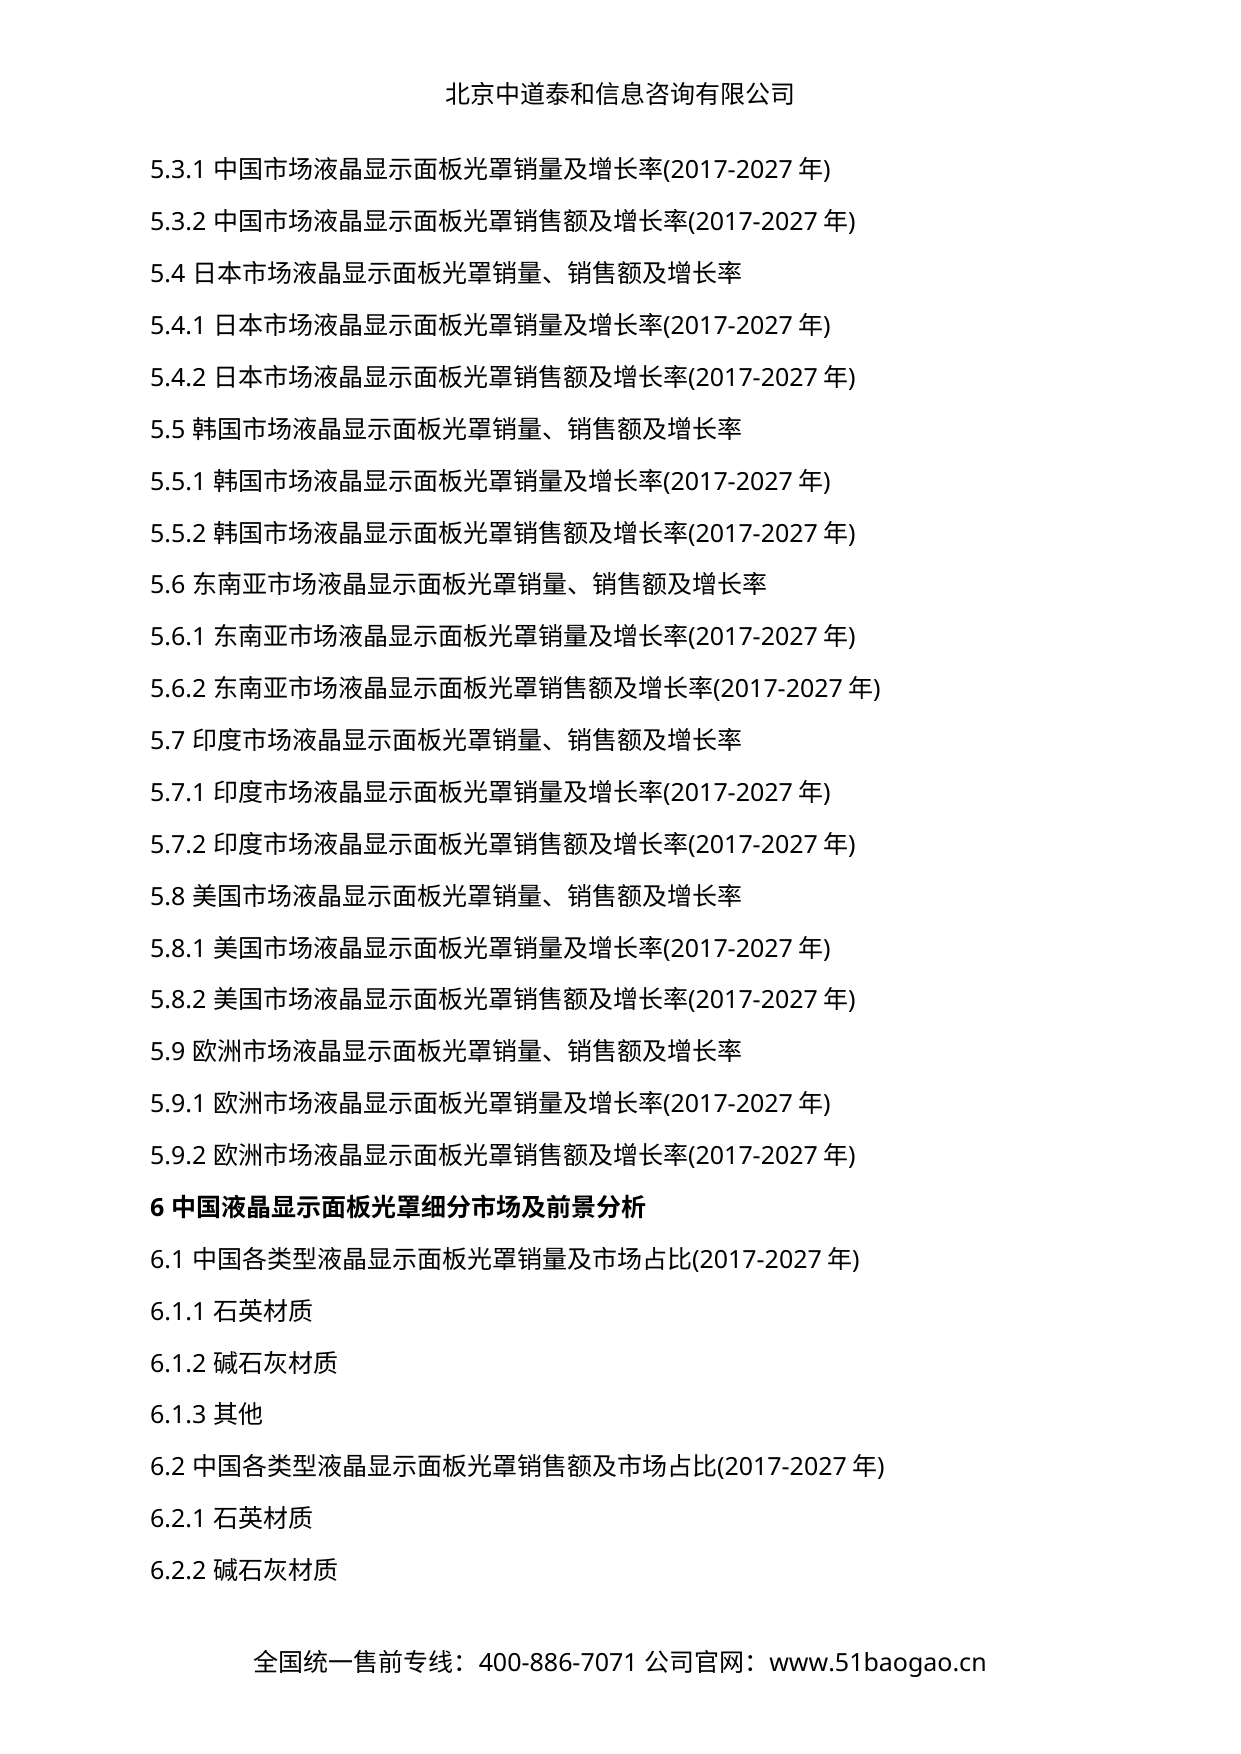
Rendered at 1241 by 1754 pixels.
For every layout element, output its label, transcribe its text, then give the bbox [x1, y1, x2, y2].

text 5.4 日本市场液晶显示面板光罩销量、销售额及增长率 [150, 254, 1090, 290]
text 5.9.2 欧洲市场液晶显示面板光罩销售额及增长率(2017-2027年) [150, 1136, 1090, 1172]
text 5.3.2 中国市场液晶显示面板光罩销售额及增长率(2017-2027年) [150, 202, 1090, 238]
text 5.8.1 美国市场液晶显示面板光罩销量及增长率(2017-2027年) [150, 928, 1090, 964]
text 6.1.2 碱石灰材质 [150, 1343, 1090, 1379]
text 6.1 中国各类型液晶显示面板光罩销量及市场占比(2017-2027年) [150, 1239, 1090, 1276]
text 5.5.1 韩国市场液晶显示面板光罩销量及增长率(2017-2027年) [150, 461, 1090, 497]
text 6.1.3 其他 [150, 1395, 1090, 1431]
text 5.4.2 日本市场液晶显示面板光罩销售额及增长率(2017-2027年) [150, 357, 1090, 394]
text 5.9 欧洲市场液晶显示面板光罩销量、销售额及增长率 [150, 1032, 1090, 1068]
text 5.7.2 印度市场液晶显示面板光罩销售额及增长率(2017-2027年) [150, 824, 1090, 861]
text 5.7.1 印度市场液晶显示面板光罩销量及增长率(2017-2027年) [150, 772, 1090, 809]
text 6.2.2 碱石灰材质 [150, 1551, 1090, 1587]
text 5.6.2 东南亚市场液晶显示面板光罩销售额及增长率(2017-2027年) [150, 669, 1090, 705]
text 6.2 中国各类型液晶显示面板光罩销售额及市场占比(2017-2027年) [150, 1447, 1090, 1483]
text 5.8.2 美国市场液晶显示面板光罩销售额及增长率(2017-2027年) [150, 980, 1090, 1016]
text 5.5 韩国市场液晶显示面板光罩销量、销售额及增长率 [150, 409, 1090, 446]
text 5.9.1 欧洲市场液晶显示面板光罩销量及增长率(2017-2027年) [150, 1084, 1090, 1120]
text 5.6.1 东南亚市场液晶显示面板光罩销量及增长率(2017-2027年) [150, 617, 1090, 653]
text 5.8 美国市场液晶显示面板光罩销量、销售额及增长率 [150, 876, 1090, 912]
text 6.1.1 石英材质 [150, 1291, 1090, 1327]
text 5.5.2 韩国市场液晶显示面板光罩销售额及增长率(2017-2027年) [150, 513, 1090, 549]
text 5.7 印度市场液晶显示面板光罩销量、销售额及增长率 [150, 721, 1090, 757]
text 5.4.1 日本市场液晶显示面板光罩销量及增长率(2017-2027年) [150, 306, 1090, 342]
text 5.3.1 中国市场液晶显示面板光罩销量及增长率(2017-2027年) [150, 150, 1090, 186]
text 6 中国液晶显示面板光罩细分市场及前景分析 [150, 1187, 1090, 1224]
text 5.6 东南亚市场液晶显示面板光罩销量、销售额及增长率 [150, 565, 1090, 601]
text 6.2.1 石英材质 [150, 1499, 1090, 1535]
